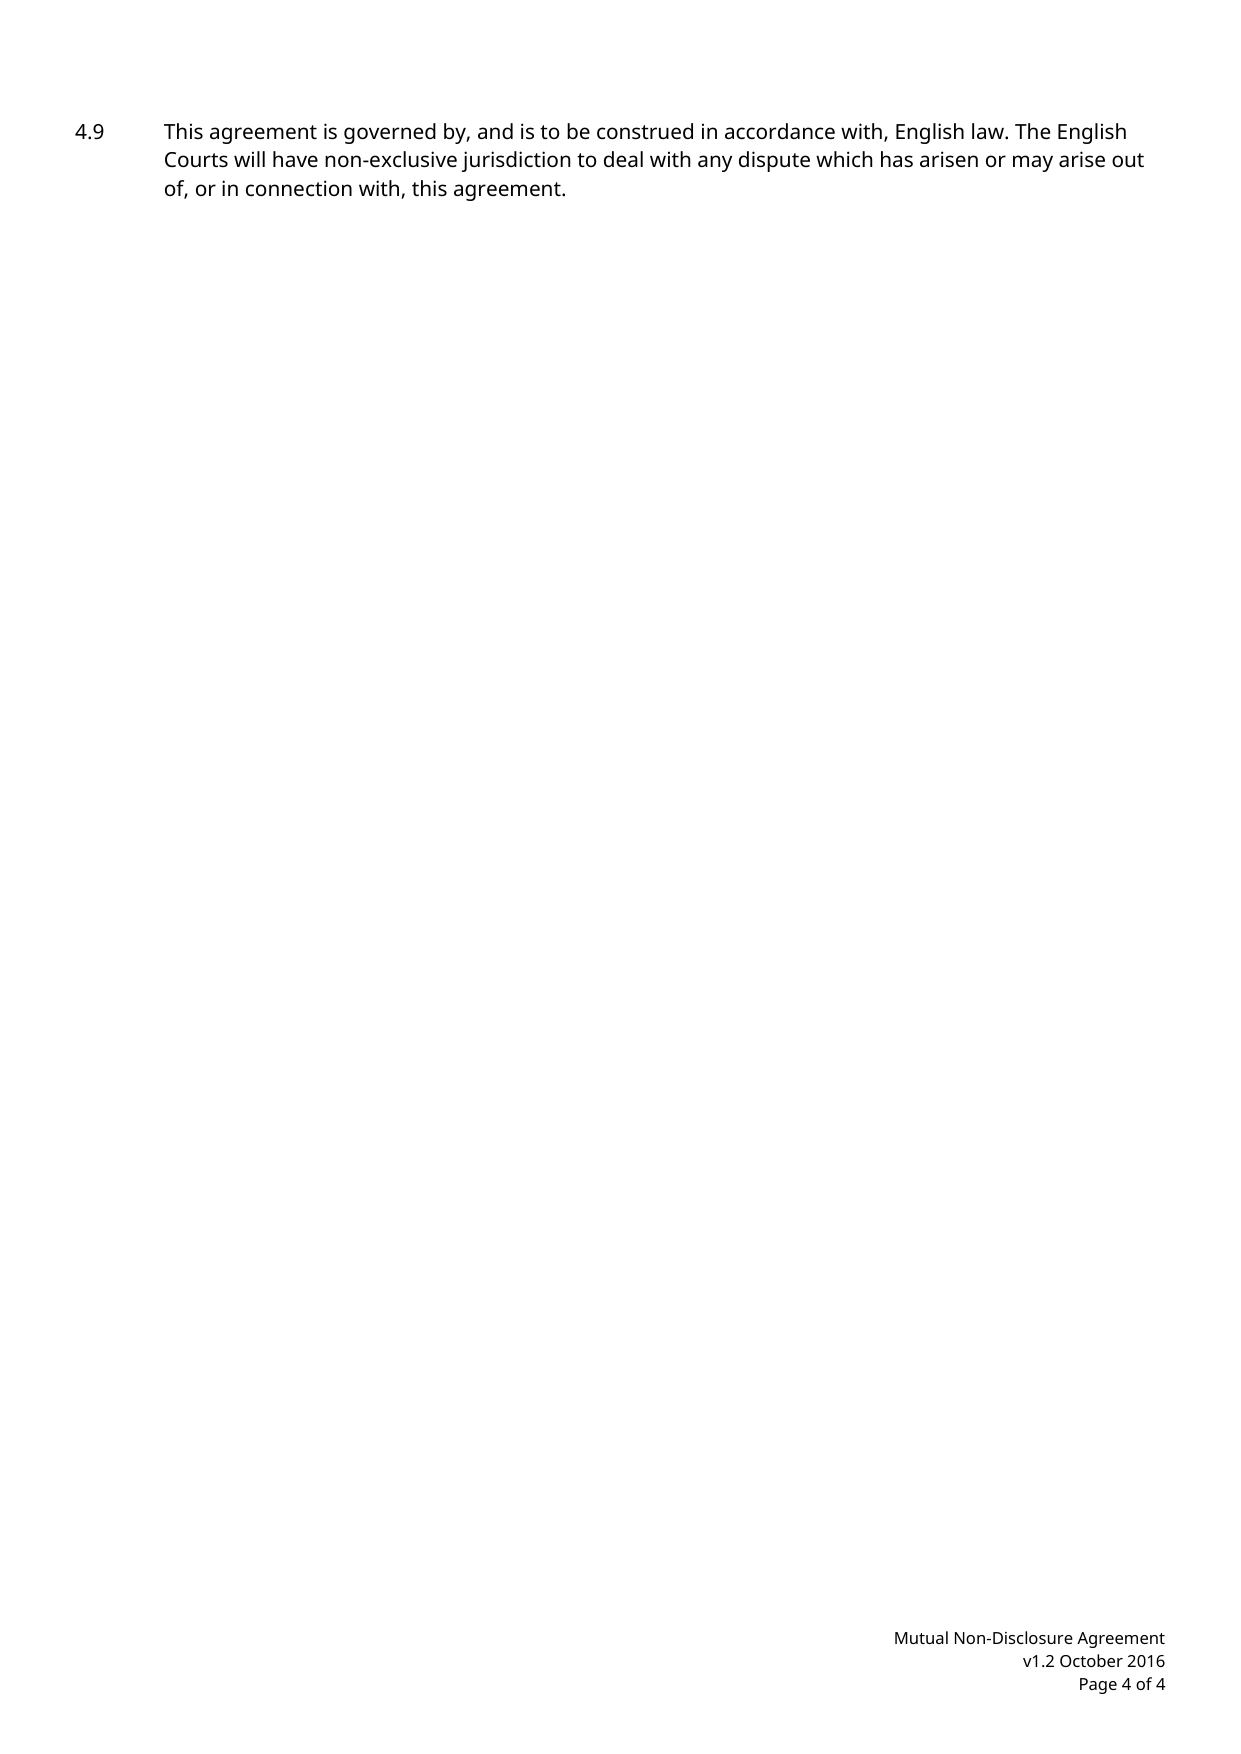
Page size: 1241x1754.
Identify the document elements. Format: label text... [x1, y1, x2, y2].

text This agreement is governed by, and is to be construed in accordance with, English law. The English Courts will have non-exclusive jurisdiction to deal with any dispute which has arisen or may arise out of, or in connection with, this agreement. [75, 117, 1165, 202]
